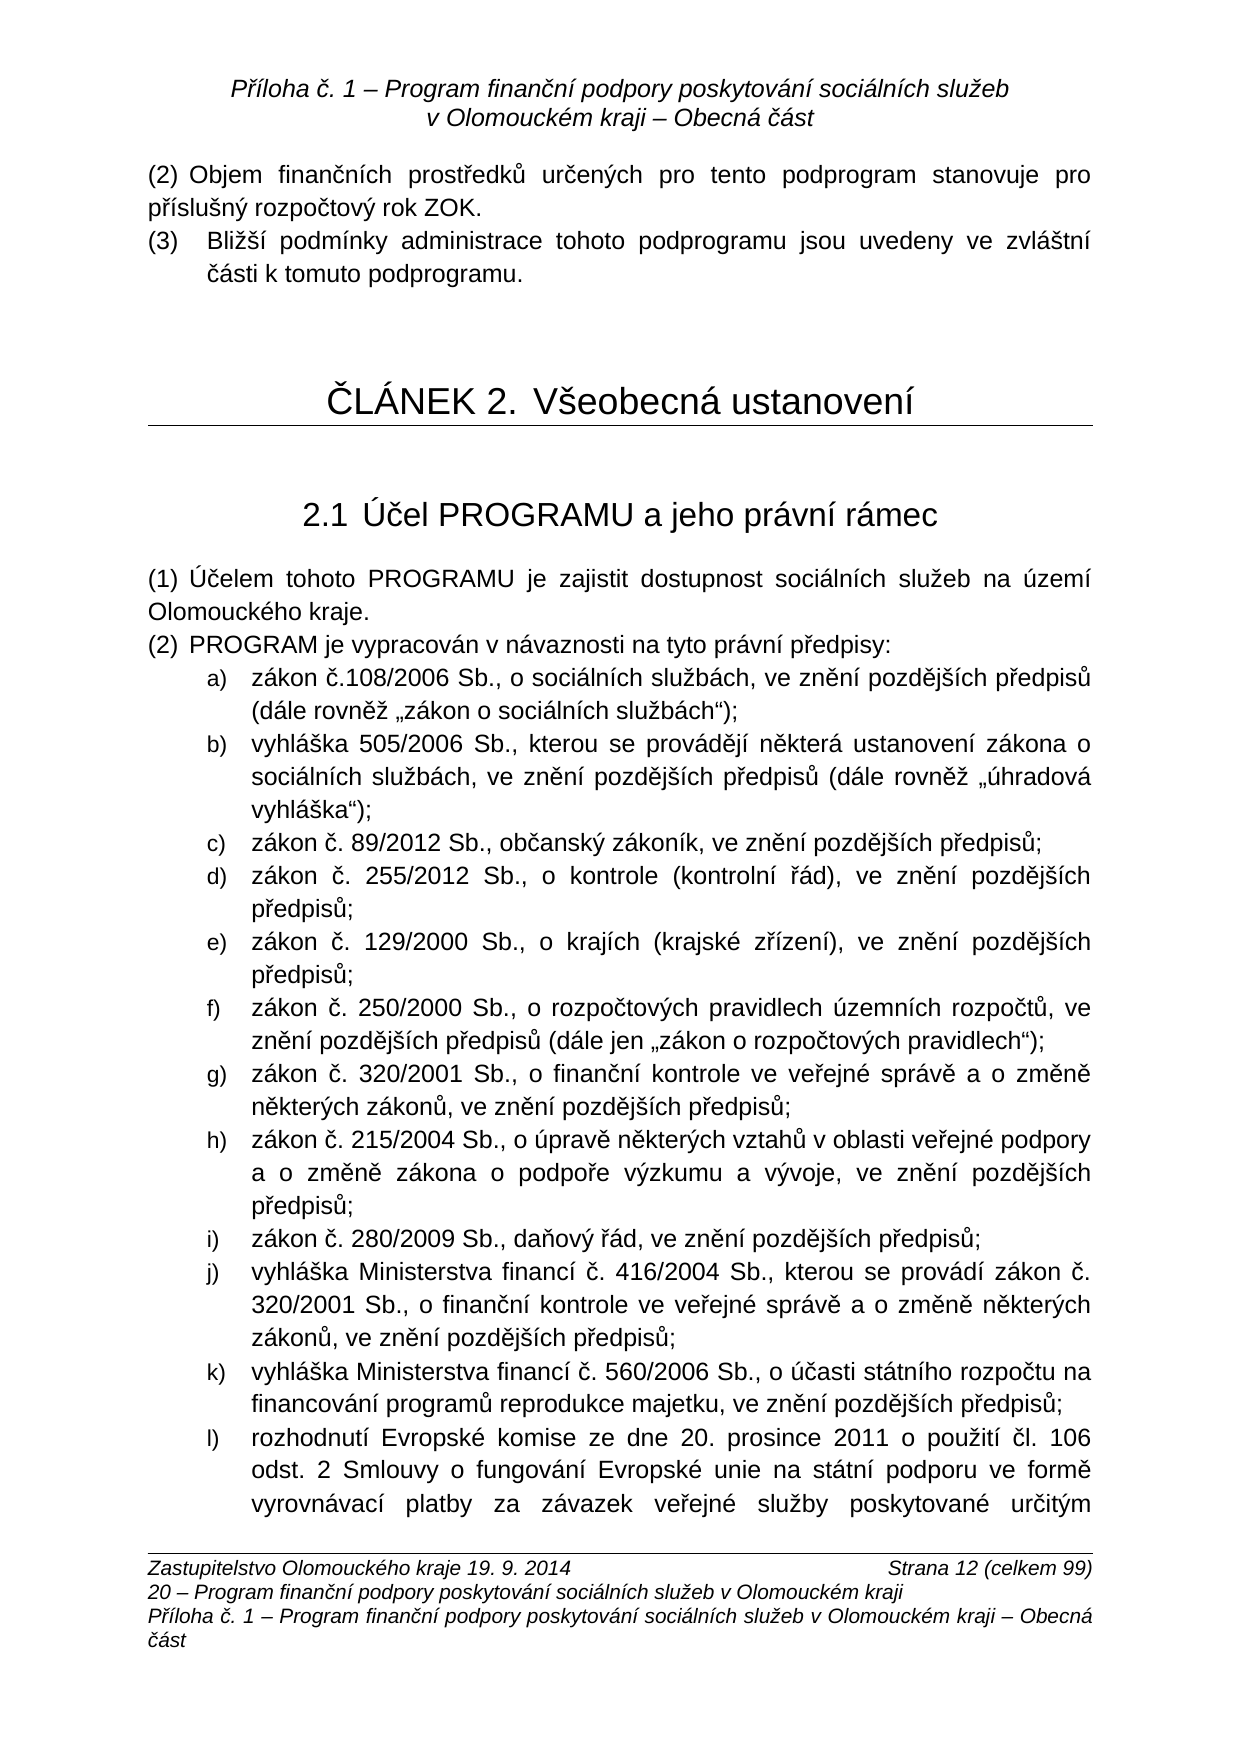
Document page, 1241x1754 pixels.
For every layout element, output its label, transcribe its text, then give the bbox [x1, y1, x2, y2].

text zákon č. 280/2009 Sb., daňový řád, ve znění pozdějších předpisů; [207, 1224, 1093, 1253]
text vyhláška 505/2006 Sb., kterou se provádějí některá ustanovení zákona o sociálních službách, ve znění pozdějších předpisů (dále rovněž „úhradová vyhláška“); [207, 729, 1093, 824]
list Účelem tohoto PROGRAMU je zajistit dostupnost sociálních služeb na území Olomouckého kraje. [148, 564, 1093, 626]
text zákon č. 89/2012 Sb., občanský zákoník, ve znění pozdějších předpisů; [207, 828, 1093, 857]
text vyhláška Ministerstva financí č. 560/2006 Sb., o účasti státního rozpočtu na financování programů reprodukce majetku, ve znění pozdějších předpisů; [207, 1356, 1093, 1418]
subtitle Účel PROGRAMU a jeho právní rámec [148, 495, 1093, 533]
text zákon č. 255/2012 Sb., o kontrole (kontrolní řád), ve znění pozdějších předpisů; [207, 861, 1093, 923]
list PROGRAM je vypracován v návaznosti na tyto právní předpisy: [148, 630, 1093, 659]
text zákon č.108/2006 Sb., o sociálních službách, ve znění pozdějších předpisů (dále rovněž „zákon o sociálních službách“); [207, 663, 1093, 725]
list Objem finančních prostředků určených pro tento podprogram stanovuje pro příslušný rozpočtový rok ZOK. [148, 160, 1093, 222]
text zákon č. 129/2000 Sb., o krajích (krajské zřízení), ve znění pozdějších předpisů; [207, 927, 1093, 989]
text zákon č. 250/2000 Sb., o rozpočtových pravidlech územních rozpočtů, ve znění pozdějších předpisů (dále jen „zákon o rozpočtových pravidlech“); [207, 993, 1093, 1055]
text Bližší podmínky administrace tohoto podprogramu jsou uvedeny ve zvláštní části k tomuto podprogramu. [148, 226, 1093, 288]
subtitle Všeobecná ustanovení [148, 379, 1093, 425]
text zákon č. 215/2004 Sb., o úpravě některých vztahů v oblasti veřejné podpory a o změně zákona o podpoře výzkumu a vývoje, ve znění pozdějších předpisů; [207, 1125, 1093, 1220]
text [207, 1422, 1093, 1517]
text zákon č. 320/2001 Sb., o finanční kontrole ve veřejné správě a o změně některých zákonů, ve znění pozdějších předpisů; [207, 1059, 1093, 1121]
text vyhláška Ministerstva financí č. 416/2004 Sb., kterou se provádí zákon č. 320/2001 Sb., o finanční kontrole ve veřejné správě a o změně některých zákonů, ve znění pozdějších předpisů; [207, 1257, 1093, 1352]
